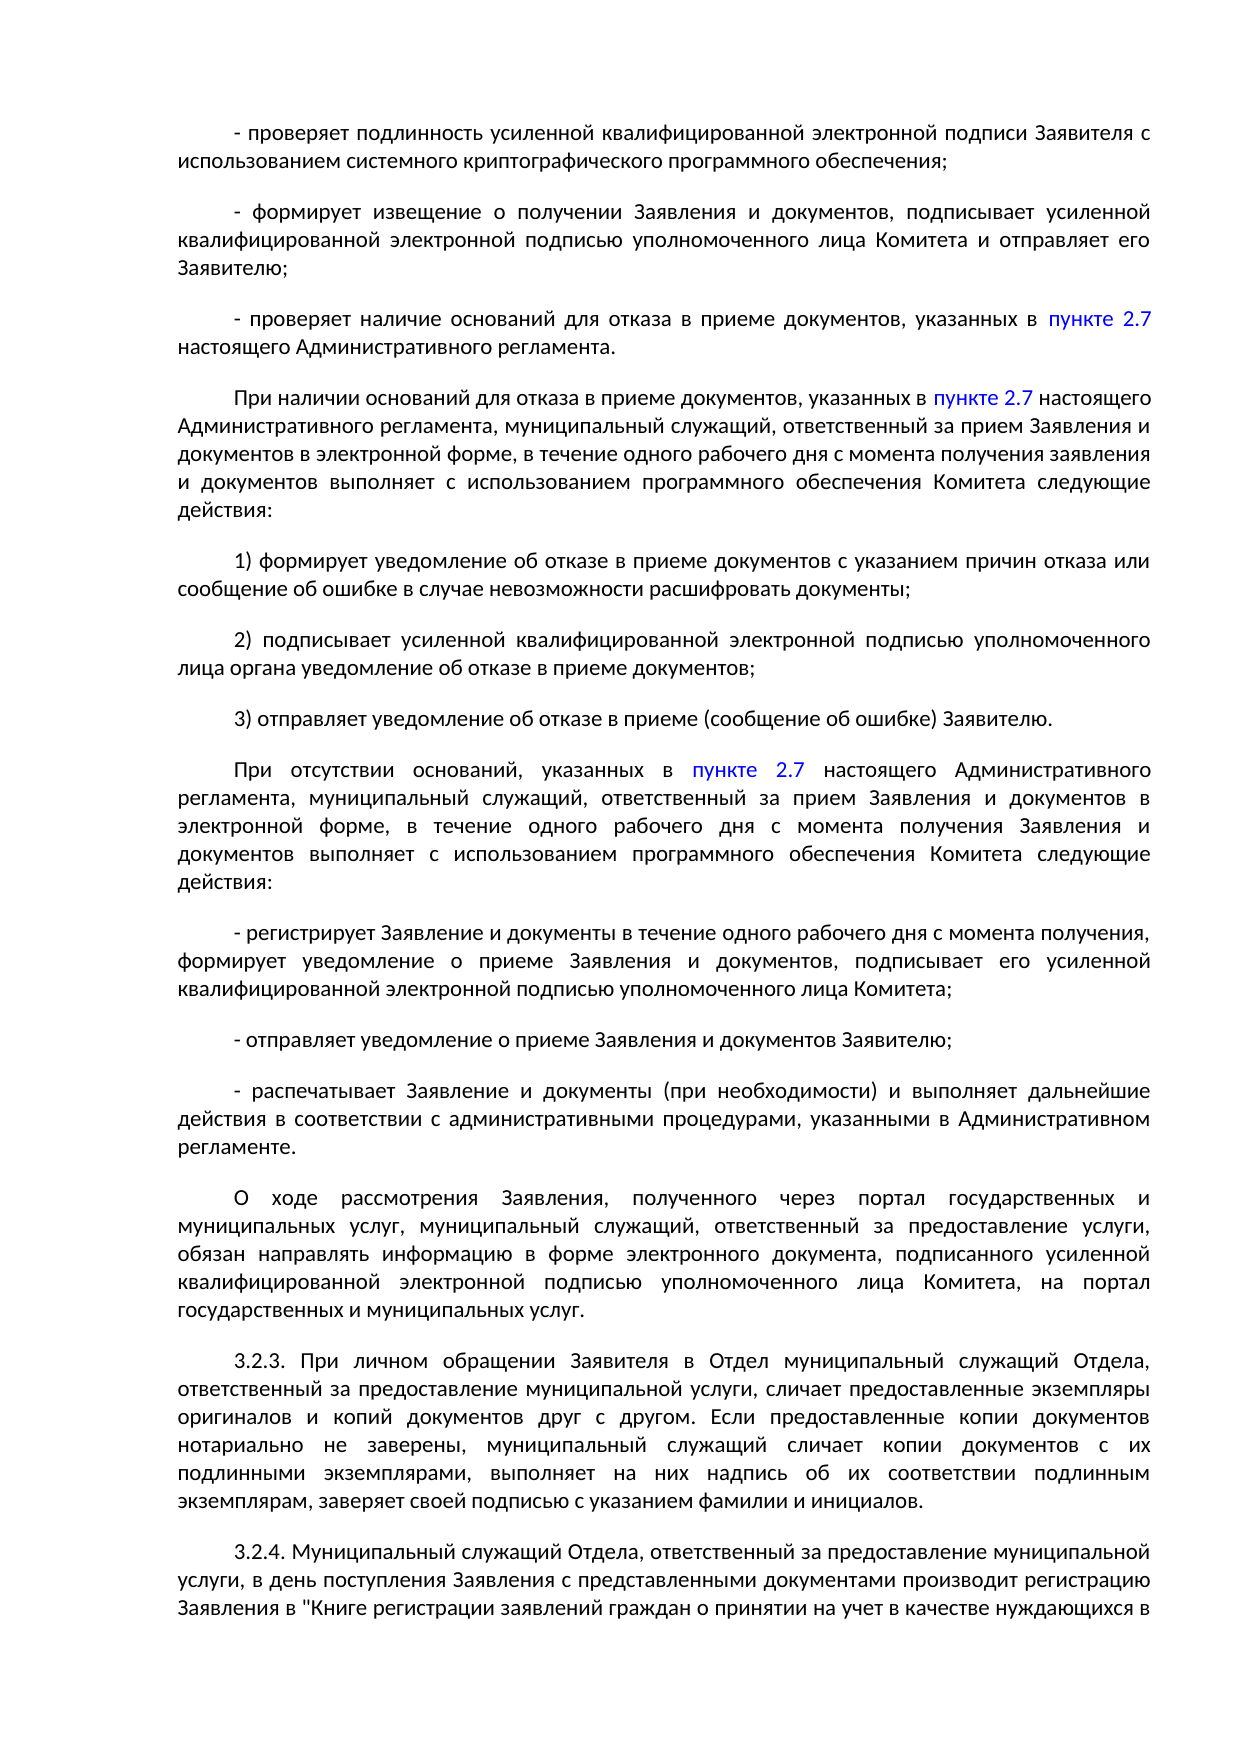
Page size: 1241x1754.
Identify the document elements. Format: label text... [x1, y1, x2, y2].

text О ходе рассмотрения Заявления, полученного через портал государственных и муниципальных услуг, муниципальный служащий, ответственный за предоставление услуги, обязан направлять информацию в форме электронного документа, подписанного усиленной квалифицированной электронной подписью уполномоченного лица Комитета, на портал государственных и муниципальных услуг. [177, 1183, 1152, 1323]
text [177, 1537, 1152, 1621]
text 3.2.3. При личном обращении Заявителя в Отдел муниципальный служащий Отдела, ответственный за предоставление муниципальной услуги, сличает предоставленные экземпляры оригиналов и копий документов друг с другом. Если предоставленные копии документов нотариально не заверены, муниципальный служащий сличает копии документов с их подлинными экземплярами, выполняет на них надпись об их соответствии подлинным экземплярам, заверяет своей подписью с указанием фамилии и инициалов. [177, 1346, 1152, 1514]
text 1) формирует уведомление об отказе в приеме документов с указанием причин отказа или сообщение об ошибке в случае невозможности расшифровать документы; [177, 546, 1152, 602]
text 3) отправляет уведомление об отказе в приеме (сообщение об ошибке) Заявителю. [177, 704, 1152, 732]
text - формирует извещение о получении Заявления и документов, подписывает усиленной квалифицированной электронной подписью уполномоченного лица Комитета и отправляет его Заявителю; [177, 197, 1152, 281]
text - проверяет наличие оснований для отказа в приеме документов, указанных в пункте 2.7 настоящего Административного регламента. [177, 304, 1152, 360]
text При отсутствии оснований, указанных в пункте 2.7 настоящего Административного регламента, муниципальный служащий, ответственный за прием Заявления и документов в электронной форме, в течение одного рабочего дня с момента получения Заявления и документов выполняет с использованием программного обеспечения Комитета следующие действия: [177, 755, 1152, 895]
text - отправляет уведомление о приеме Заявления и документов Заявителю; [177, 1025, 1152, 1053]
text - регистрирует Заявление и документы в течение одного рабочего дня с момента получения, формирует уведомление о приеме Заявления и документов, подписывает его усиленной квалифицированной электронной подписью уполномоченного лица Комитета; [177, 918, 1152, 1002]
text - проверяет подлинность усиленной квалифицированной электронной подписи Заявителя с использованием системного криптографического программного обеспечения; [177, 118, 1152, 174]
text При наличии оснований для отказа в приеме документов, указанных в пункте 2.7 настоящего Административного регламента, муниципальный служащий, ответственный за прием Заявления и документов в электронной форме, в течение одного рабочего дня с момента получения заявления и документов выполняет с использованием программного обеспечения Комитета следующие действия: [177, 383, 1152, 523]
text - распечатывает Заявление и документы (при необходимости) и выполняет дальнейшие действия в соответствии с административными процедурами, указанными в Административном регламенте. [177, 1076, 1152, 1160]
text 2) подписывает усиленной квалифицированной электронной подписью уполномоченного лица органа уведомление об отказе в приеме документов; [177, 625, 1152, 681]
